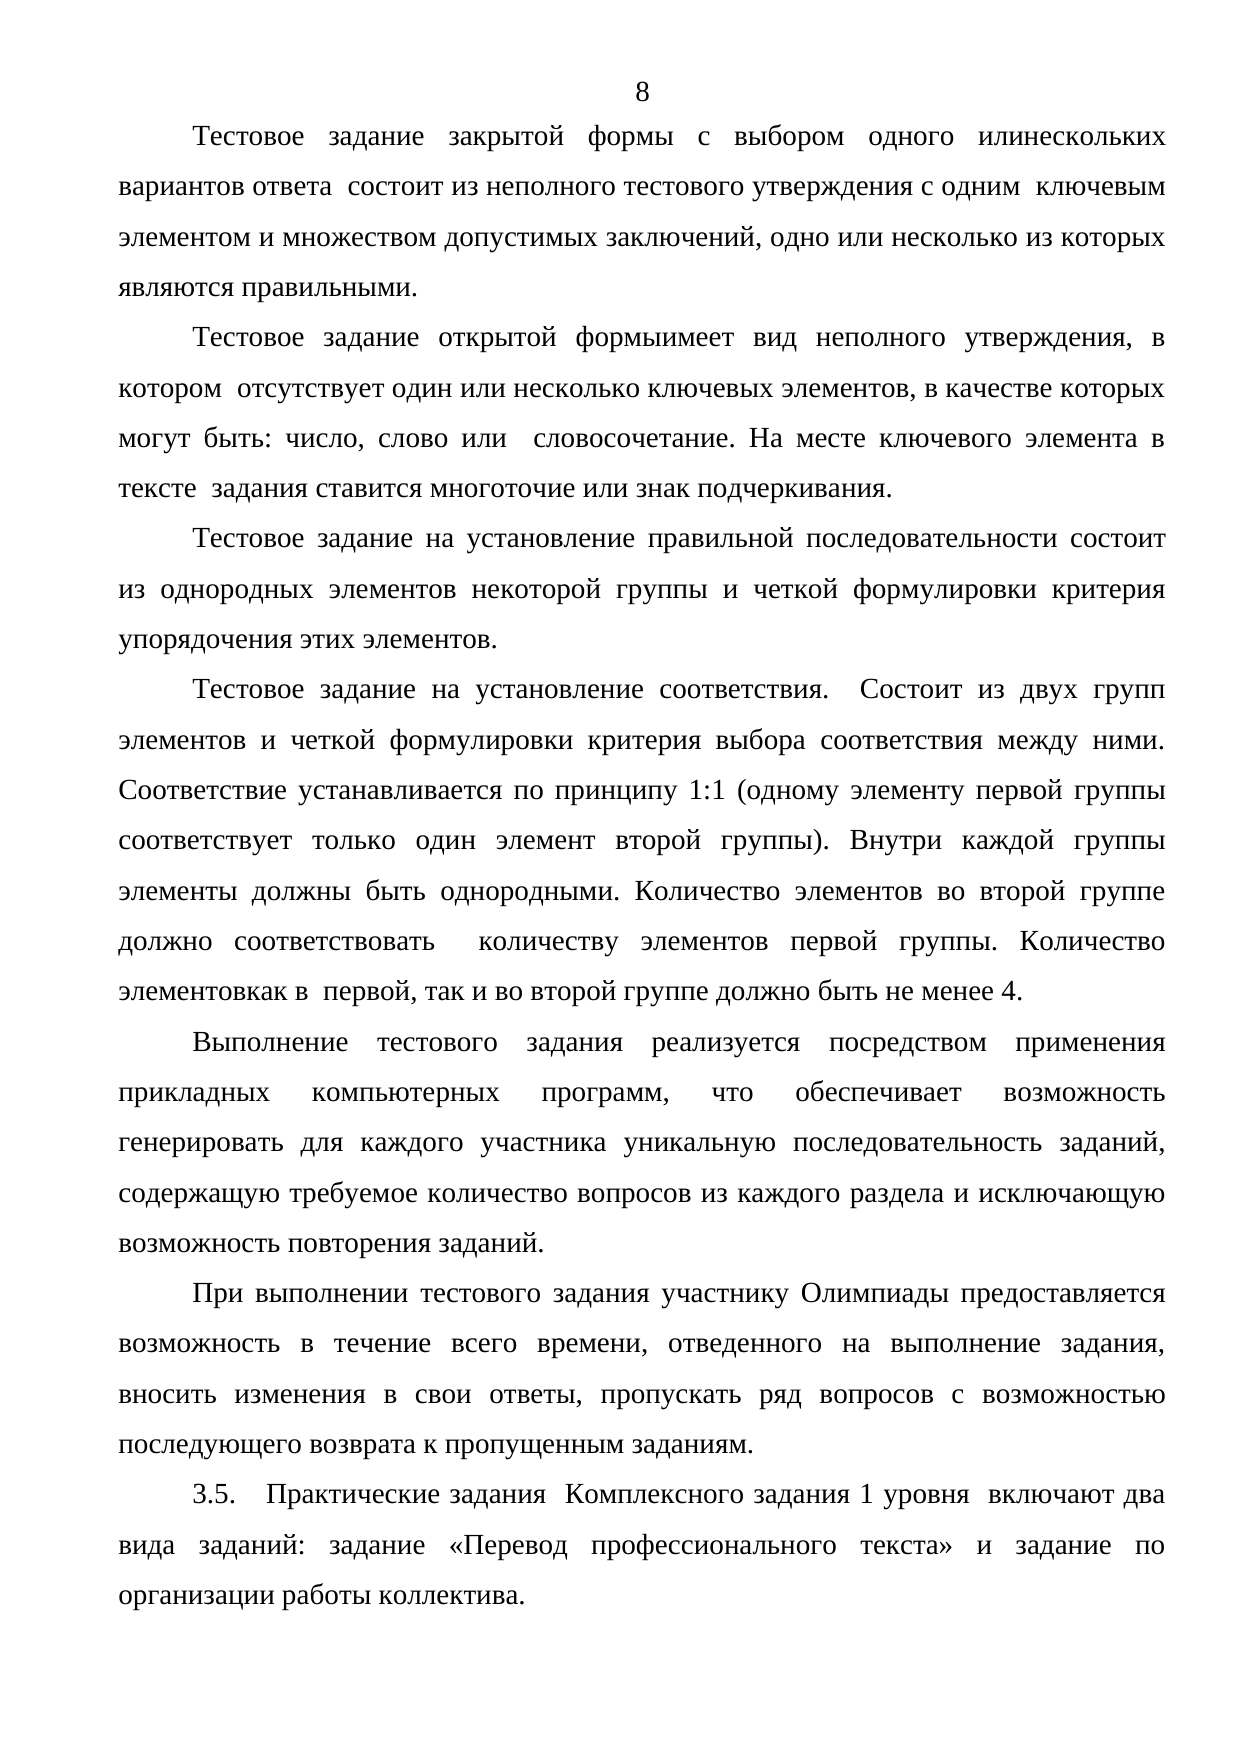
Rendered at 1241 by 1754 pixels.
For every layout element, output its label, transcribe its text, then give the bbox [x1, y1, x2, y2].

text Тестовое задание на установление соответствия. Состоит из двух групп элементов и четкой формулировки критерия выбора соответствия между ними. Соответствие устанавливается по принципу 1:1 (одному элементу первой группы соответствует только один элемент второй группы). Внутри каждой группы элементы должны быть однородными. Количество элементов во второй группе должно соответствовать количеству элементов первой группы. Количество элементовкак в первой, так и во второй группе должно быть не менее 4. [118, 672, 1167, 1007]
text 3.5. Практические задания Комплексного задания 1 уровня включают два вида заданий: задание «Перевод профессионального текста» и задание по организации работы коллектива. [118, 1477, 1167, 1611]
text При выполнении тестового задания участнику Олимпиады предоставляется возможность в течение всего времени, отведенного на выполнение задания, вносить изменения в свои ответы, пропускать ряд вопросов с возможностью последующего возврата к пропущенным заданиям. [118, 1275, 1167, 1460]
text Тестовое задание на установление правильной последовательности состоит из однородных элементов некоторой группы и четкой формулировки критерия упорядочения этих элементов. [118, 521, 1167, 655]
text Тестовое задание открытой формыимеет вид неполного утверждения, в котором отсутствует один или несколько ключевых элементов, в качестве которых могут быть: число, слово или словосочетание. На месте ключевого элемента в тексте задания ставится многоточие или знак подчеркивания. [118, 319, 1167, 504]
text Выполнение тестового задания реализуется посредством применения прикладных компьютерных программ, что обеспечивает возможность генерировать для каждого участника уникальную последовательность заданий, содержащую требуемое количество вопросов из каждого раздела и исключающую возможность повторения заданий. [118, 1024, 1167, 1258]
text Тестовое задание закрытой формы с выбором одного илинескольких вариантов ответа состоит из неполного тестового утверждения с одним ключевым элементом и множеством допустимых заключений, одно или несколько из которых являются правильными. [118, 118, 1167, 303]
